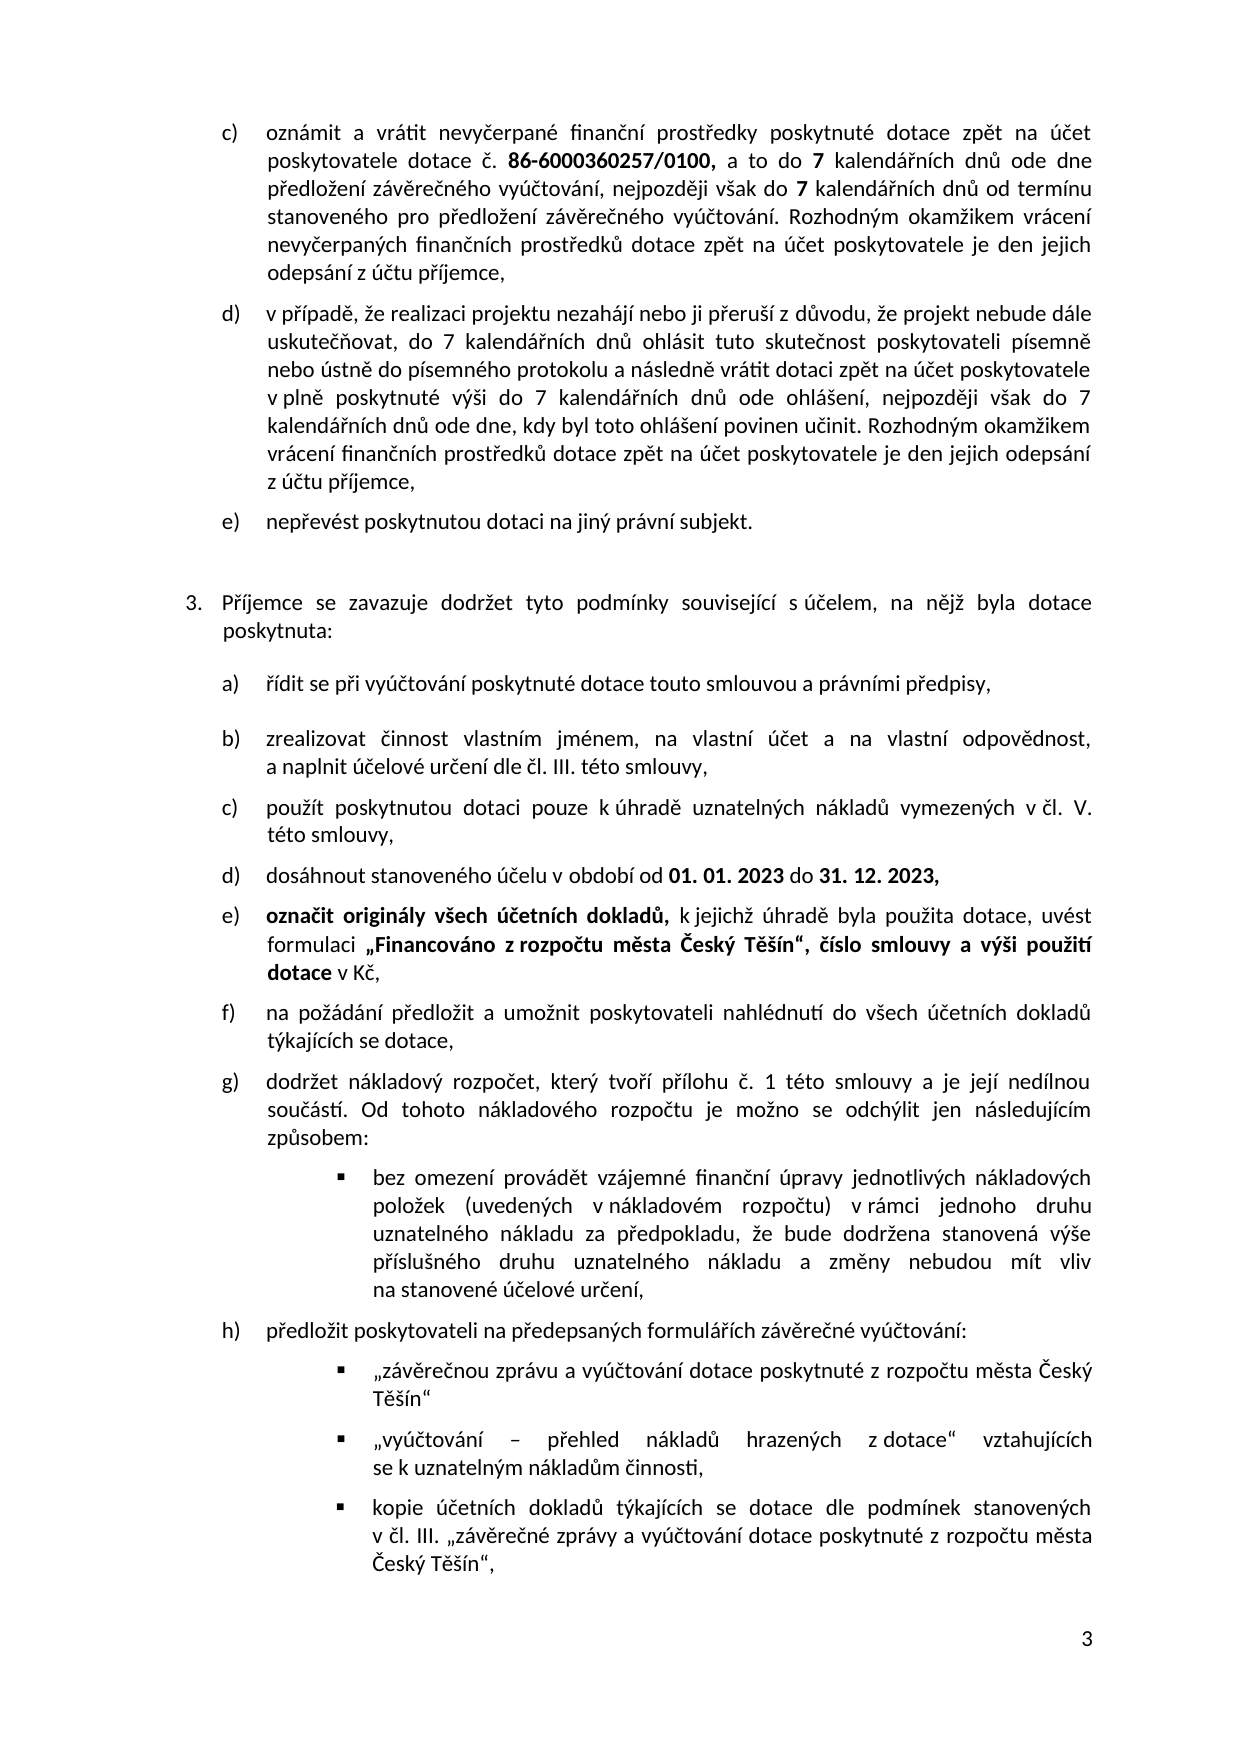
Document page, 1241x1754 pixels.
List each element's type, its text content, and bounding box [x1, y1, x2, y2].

list na požádání předložit a umožnit poskytovateli nahlédnutí do všech účetních dokladů týkajících se dotace, [222, 998, 1092, 1054]
list dosáhnout stanoveného účelu v období od 01. 01. 2023 do 31. 12. 2023, [222, 861, 1092, 889]
list použít poskytnutou dotaci pouze k úhradě uznatelných nákladů vymezených v čl. V. této smlouvy, [222, 793, 1092, 849]
list „závěrečnou zprávu a vyúčtování dotace poskytnuté z rozpočtu města Český Těšín“ [336, 1356, 1092, 1412]
list zrealizovat činnost vlastním jménem, na vlastní účet a na vlastní odpovědnost, a naplnit účelové určení dle čl. III. této smlouvy, [222, 724, 1092, 780]
list v případě, že realizaci projektu nezahájí nebo ji přeruší z důvodu, že projekt nebude dále uskutečňovat, do 7 kalendářních dnů ohlásit tuto skutečnost poskytovateli písemně nebo ústně do písemného protokolu a následně vrátit dotaci zpět na účet poskytovatele v plně poskytnuté výši do 7 kalendářních dnů ode ohlášení, nejpozději však do 7 kalendářních dnů ode dne, kdy byl toto ohlášení povinen učinit. Rozhodným okamžikem vrácení finančních prostředků dotace zpět na účet poskytovatele je den jejich odepsání z účtu příjemce, [222, 299, 1092, 495]
list předložit poskytovateli na předepsaných formulářích závěrečné vyúčtování: [222, 1316, 1092, 1344]
list nepřevést poskytnutou dotaci na jiný právní subjekt. [222, 507, 1092, 536]
list řídit se při vyúčtování poskytnuté dotace touto smlouvou a právními předpisy, [222, 669, 1092, 698]
list označit originály všech účetních dokladů, k jejichž úhradě byla použita dotace, uvést formulaci „Financováno z rozpočtu města Český Těšín“, číslo smlouvy a výši použití dotace v Kč, [222, 902, 1092, 986]
list oznámit a vrátit nevyčerpané finanční prostředky poskytnuté dotace zpět na účet poskytovatele dotace č. 86-6000360257/0100, a to do 7 kalendářních dnů ode dne předložení závěrečného vyúčtování, nejpozději však do 7 kalendářních dnů od termínu stanoveného pro předložení závěrečného vyúčtování. Rozhodným okamžikem vrácení nevyčerpaných finančních prostředků dotace zpět na účet poskytovatele je den jejich odepsání z účtu příjemce, [222, 118, 1092, 286]
list Příjemce se zavazuje dodržet tyto podmínky související s účelem, na nějž byla dotace poskytnuta: [185, 588, 1092, 644]
list kopie účetních dokladů týkajících se dotace dle podmínek stanovených v čl. III. „závěrečné zprávy a vyúčtování dotace poskytnuté z rozpočtu města Český Těšín“, [335, 1493, 1092, 1578]
list dodržet nákladový rozpočet, který tvoří přílohu č. 1 této smlouvy a je její nedílnou součástí. Od tohoto nákladového rozpočtu je možno se odchýlit jen následujícím způsobem: [222, 1067, 1092, 1151]
list bez omezení provádět vzájemné finanční úpravy jednotlivých nákladových položek (uvedených v nákladovém rozpočtu) v rámci jednoho druhu uznatelného nákladu za předpokladu, že bude dodržena stanovená výše příslušného druhu uznatelného nákladu a změny nebudou mít vliv na stanovené účelové určení, [336, 1163, 1092, 1303]
list „vyúčtování – přehled nákladů hrazených z dotace“ vztahujících se k uznatelným nákladům činnosti, [336, 1425, 1092, 1481]
